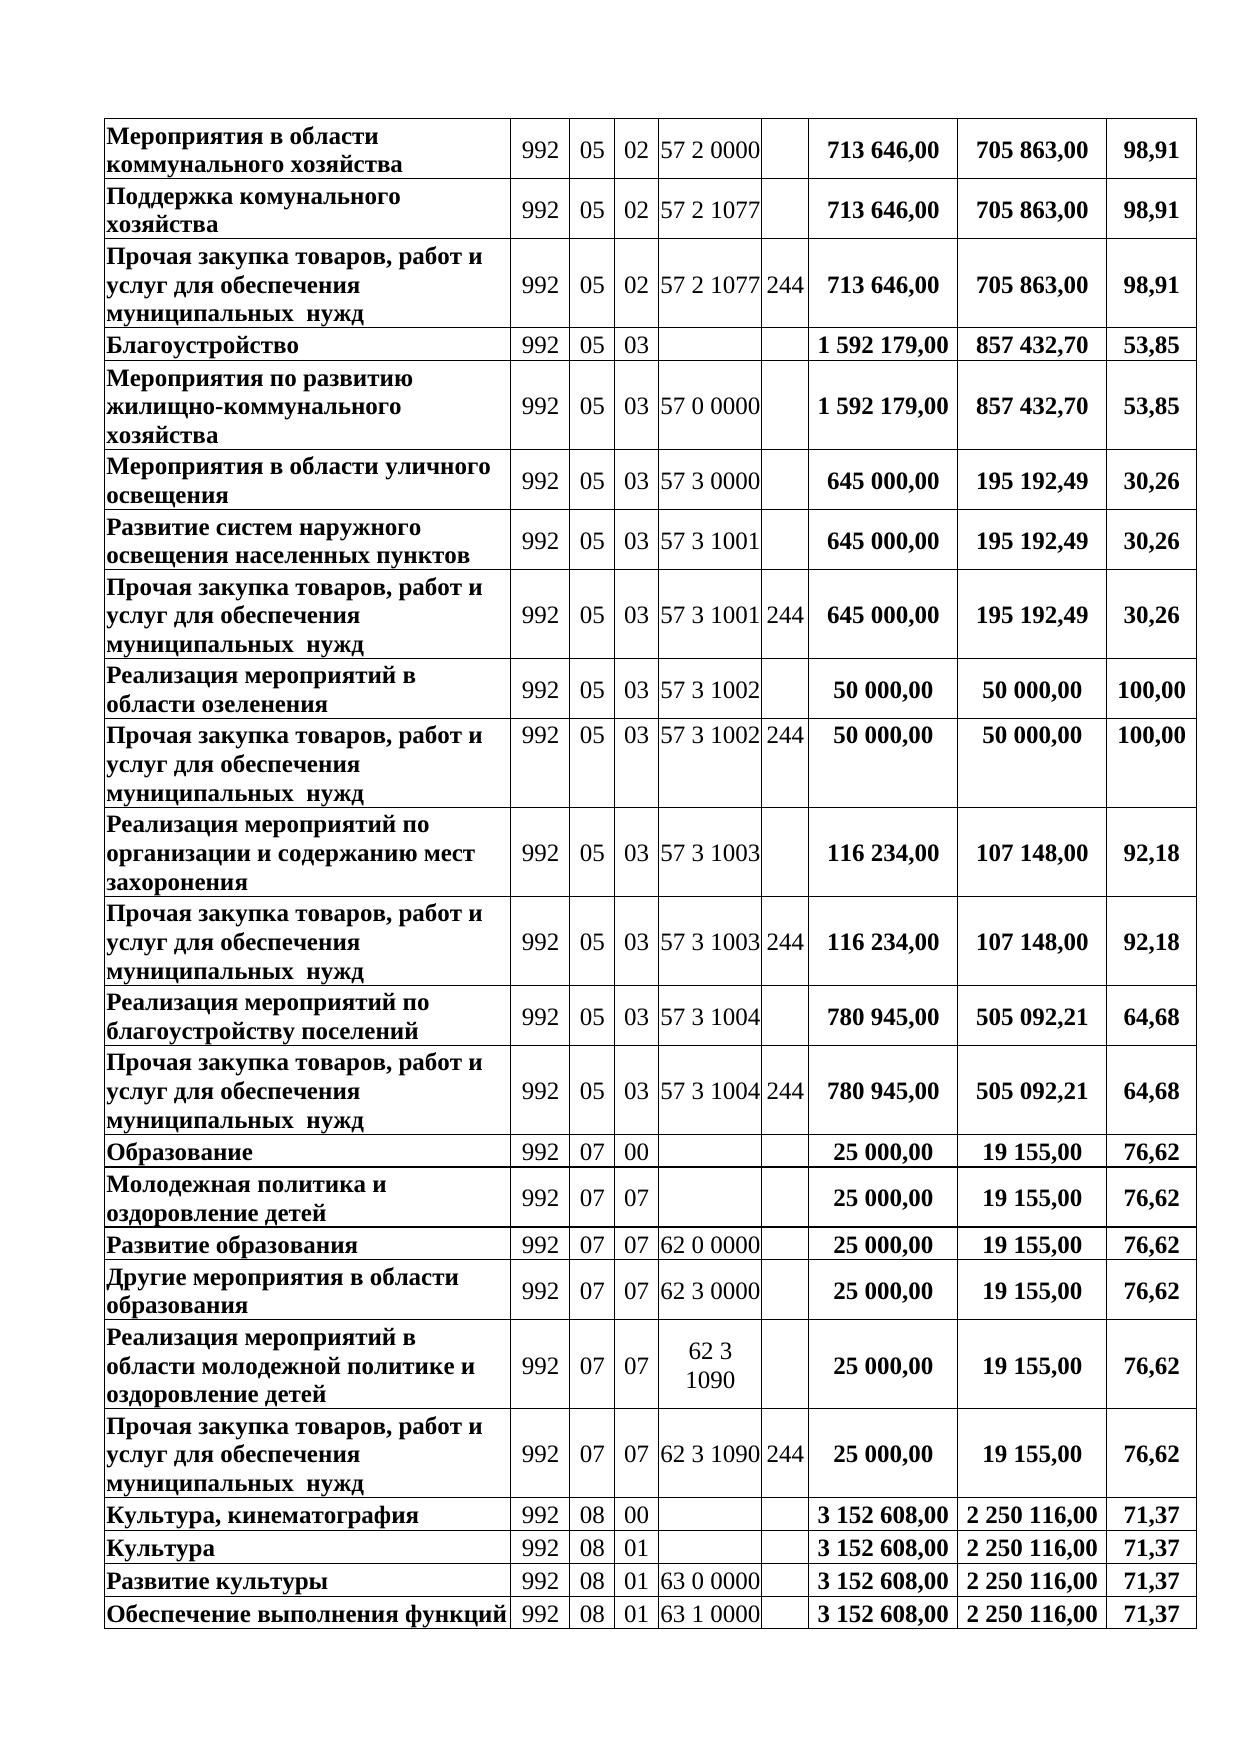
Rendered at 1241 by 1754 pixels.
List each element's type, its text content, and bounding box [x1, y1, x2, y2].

table_cell 244 [762, 1046, 808, 1133]
table_cell 244 [762, 897, 808, 984]
table_cell 50 000,00 [958, 659, 1106, 718]
table_cell Прочая закупка товаров, работ и услуг для обеспечения муниципальных нужд [105, 897, 510, 984]
table_cell 713 646,00 [809, 119, 957, 178]
table_cell Культура, кинематография [105, 1498, 510, 1530]
table_cell 08 [570, 1498, 614, 1530]
table_cell 992 [511, 239, 569, 327]
table_cell Молодежная политика и оздоровление детей [105, 1168, 510, 1226]
table_cell 992 [511, 1046, 569, 1133]
table_cell 03 [615, 986, 658, 1045]
table_cell Прочая закупка товаров, работ и услуг для обеспечения муниципальных нужд [105, 1409, 510, 1497]
table_cell 02 [615, 239, 658, 327]
table_cell Прочая закупка товаров, работ и услуг для обеспечения муниципальных нужд [105, 570, 510, 658]
table_cell 645 000,00 [809, 570, 957, 658]
table_cell 05 [570, 570, 614, 658]
table_cell 57 3 1002 [659, 659, 761, 718]
table_cell 03 [615, 361, 658, 449]
table_cell [762, 1531, 808, 1563]
table_cell 780 945,00 [809, 1046, 957, 1133]
table_cell 92,18 [1107, 897, 1196, 984]
table_cell 107 148,00 [958, 808, 1106, 896]
table_cell 2 250 116,00 [958, 1531, 1106, 1563]
table_cell [762, 119, 808, 178]
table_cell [105, 1597, 510, 1628]
table_cell 00 [615, 1498, 658, 1530]
table_cell 713 646,00 [809, 239, 957, 327]
table_cell 03 [615, 719, 658, 807]
table_cell 19 155,00 [958, 1320, 1106, 1408]
table_cell 76,62 [1107, 1228, 1196, 1259]
table_cell 07 [570, 1228, 614, 1259]
table_cell 195 192,49 [958, 570, 1106, 658]
table_cell 57 3 1001 [659, 510, 761, 569]
table_cell 857 432,70 [958, 328, 1106, 360]
table_cell 03 [615, 450, 658, 509]
table_cell 992 [511, 986, 569, 1045]
table_cell [762, 1228, 808, 1259]
table_cell 705 863,00 [958, 239, 1106, 327]
table_cell Образование [105, 1135, 510, 1166]
table_cell 992 [511, 659, 569, 718]
table_cell 992 [511, 1260, 569, 1319]
table_cell 992 [511, 179, 569, 238]
table_cell 992 [511, 1409, 569, 1497]
table_cell 08 [570, 1531, 614, 1563]
table_cell [762, 1597, 808, 1628]
table_cell [762, 808, 808, 896]
table_cell 57 3 1001 [659, 570, 761, 658]
table_cell 30,26 [1107, 570, 1196, 658]
table_cell 57 2 1077 [659, 239, 761, 327]
table_cell Реализация мероприятий по благоустройству поселений [105, 986, 510, 1045]
table_cell [762, 1135, 808, 1166]
table_cell 505 092,21 [958, 1046, 1106, 1133]
table_cell [762, 659, 808, 718]
table_cell [659, 328, 761, 360]
table_cell Культура [105, 1531, 510, 1563]
table_cell 57 2 1077 [659, 179, 761, 238]
table_cell 00 [615, 1135, 658, 1166]
table_cell 08 [570, 1597, 614, 1628]
table_cell [762, 1168, 808, 1226]
table_cell [762, 1320, 808, 1408]
table_cell 05 [570, 719, 614, 807]
table_cell 01 [615, 1531, 658, 1563]
table_cell Прочая закупка товаров, работ и услуг для обеспечения муниципальных нужд [105, 719, 510, 807]
table_cell [659, 1135, 761, 1166]
table_cell 64,68 [1107, 986, 1196, 1045]
table_cell [762, 1260, 808, 1319]
table_cell 92,18 [1107, 808, 1196, 896]
table_cell 05 [570, 119, 614, 178]
table_cell 992 [511, 897, 569, 984]
table_cell 63 1 0000 [659, 1597, 761, 1628]
table_cell [762, 179, 808, 238]
table_cell 03 [615, 897, 658, 984]
table_cell [762, 328, 808, 360]
table_cell 07 [615, 1320, 658, 1408]
table_cell 992 [511, 1564, 569, 1596]
table_cell 02 [615, 179, 658, 238]
table_cell 705 863,00 [958, 179, 1106, 238]
table_cell [762, 361, 808, 449]
table_cell 25 000,00 [809, 1260, 957, 1319]
table_cell 19 155,00 [958, 1228, 1106, 1259]
table_cell 19 155,00 [958, 1168, 1106, 1226]
table_cell 992 [511, 1597, 569, 1628]
table_cell 25 000,00 [809, 1320, 957, 1408]
table_cell 50 000,00 [809, 719, 957, 807]
table_cell 07 [615, 1260, 658, 1319]
table_cell 116 234,00 [809, 808, 957, 896]
table_cell 62 3 1090 [659, 1320, 761, 1408]
table_cell [762, 510, 808, 569]
table_cell 244 [762, 570, 808, 658]
table_cell 505 092,21 [958, 986, 1106, 1045]
table_cell 992 [511, 1135, 569, 1166]
table_cell 01 [615, 1564, 658, 1596]
table_cell Прочая закупка товаров, работ и услуг для обеспечения муниципальных нужд [105, 239, 510, 327]
table_cell 08 [570, 1564, 614, 1596]
table_cell [659, 1168, 761, 1226]
table_cell 713 646,00 [809, 179, 957, 238]
table_cell 07 [570, 1260, 614, 1319]
table_cell 25 000,00 [809, 1228, 957, 1259]
table_cell 53,85 [1107, 361, 1196, 449]
table_cell 25 000,00 [809, 1135, 957, 1166]
table_cell 62 3 0000 [659, 1260, 761, 1319]
table_cell 57 3 1003 [659, 808, 761, 896]
table_cell 992 [511, 808, 569, 896]
table_cell 07 [570, 1135, 614, 1166]
table_cell 992 [511, 361, 569, 449]
table_cell 645 000,00 [809, 450, 957, 509]
table_cell 3 152 608,00 [809, 1597, 957, 1628]
table_cell 76,62 [1107, 1168, 1196, 1226]
table_cell Прочая закупка товаров, работ и услуг для обеспечения муниципальных нужд [105, 1046, 510, 1133]
table_cell 03 [615, 808, 658, 896]
table_cell 116 234,00 [809, 897, 957, 984]
table_cell 57 3 1004 [659, 1046, 761, 1133]
table_cell 705 863,00 [958, 119, 1106, 178]
table_cell 03 [615, 328, 658, 360]
table_cell 244 [762, 719, 808, 807]
table_cell 100,00 [1107, 719, 1196, 807]
table_cell 53,85 [1107, 328, 1196, 360]
table_cell 71,37 [1107, 1564, 1196, 1596]
table_cell 02 [615, 119, 658, 178]
table_cell Развитие культуры [105, 1564, 510, 1596]
table_cell 05 [570, 450, 614, 509]
table_cell [659, 1498, 761, 1530]
table_cell 992 [511, 450, 569, 509]
table_cell 05 [570, 986, 614, 1045]
table_cell [762, 986, 808, 1045]
table_cell 76,62 [1107, 1260, 1196, 1319]
table_cell 992 [511, 1228, 569, 1259]
table_cell [659, 1531, 761, 1563]
table_cell 780 945,00 [809, 986, 957, 1045]
table_cell 2 250 116,00 [958, 1498, 1106, 1530]
table_cell 992 [511, 1320, 569, 1408]
table_cell 05 [570, 659, 614, 718]
table_cell [762, 1498, 808, 1530]
table_cell 107 148,00 [958, 897, 1106, 984]
table_cell Мероприятия в области уличного освещения [105, 450, 510, 509]
table_cell 05 [570, 179, 614, 238]
table_cell 63 0 0000 [659, 1564, 761, 1596]
table_cell 19 155,00 [958, 1260, 1106, 1319]
table_cell 05 [570, 328, 614, 360]
table_cell 05 [570, 808, 614, 896]
table_cell 03 [615, 659, 658, 718]
table_cell Другие мероприятия в области образования [105, 1260, 510, 1319]
table_cell 992 [511, 510, 569, 569]
table_cell 2 250 116,00 [958, 1564, 1106, 1596]
table_cell 857 432,70 [958, 361, 1106, 449]
table_cell 71,37 [1107, 1597, 1196, 1628]
table_cell 57 0 0000 [659, 361, 761, 449]
table_cell 98,91 [1107, 239, 1196, 327]
table_cell 07 [570, 1168, 614, 1226]
table_cell 57 3 0000 [659, 450, 761, 509]
table_cell 244 [762, 1409, 808, 1497]
table_cell 1 592 179,00 [809, 328, 957, 360]
table_cell 19 155,00 [958, 1135, 1106, 1166]
table_cell 30,26 [1107, 510, 1196, 569]
table_cell 07 [615, 1228, 658, 1259]
table_cell Поддержка комунального хозяйства [105, 179, 510, 238]
table_cell 992 [511, 1498, 569, 1530]
table_cell 195 192,49 [958, 510, 1106, 569]
table_cell 98,91 [1107, 179, 1196, 238]
table_cell 03 [615, 1046, 658, 1133]
table_cell 30,26 [1107, 450, 1196, 509]
table_cell 62 3 1090 [659, 1409, 761, 1497]
table_cell 195 192,49 [958, 450, 1106, 509]
table_cell 992 [511, 1531, 569, 1563]
table_cell 992 [511, 328, 569, 360]
table_cell 07 [570, 1320, 614, 1408]
table_cell 992 [511, 119, 569, 178]
table_cell Реализация мероприятий в области молодежной политике и оздоровление детей [105, 1320, 510, 1408]
table_cell 19 155,00 [958, 1409, 1106, 1497]
table_cell 62 0 0000 [659, 1228, 761, 1259]
table_cell 645 000,00 [809, 510, 957, 569]
table_cell 57 3 1004 [659, 986, 761, 1045]
table_cell 05 [570, 1046, 614, 1133]
table_cell 07 [615, 1409, 658, 1497]
table_cell 05 [570, 361, 614, 449]
table_cell Реализация мероприятий в области озеленения [105, 659, 510, 718]
table_cell 57 2 0000 [659, 119, 761, 178]
table_cell 1 592 179,00 [809, 361, 957, 449]
table_cell 25 000,00 [809, 1168, 957, 1226]
table_cell 71,37 [1107, 1531, 1196, 1563]
table_cell 3 152 608,00 [809, 1498, 957, 1530]
table_cell 50 000,00 [958, 719, 1106, 807]
table_cell 71,37 [1107, 1498, 1196, 1530]
table_cell Развитие систем наружного освещения населенных пунктов [105, 510, 510, 569]
table_cell 57 3 1002 [659, 719, 761, 807]
table_cell 57 3 1003 [659, 897, 761, 984]
table_cell 992 [511, 570, 569, 658]
table_cell [762, 450, 808, 509]
table_cell 2 250 116,00 [958, 1597, 1106, 1628]
table_cell 01 [615, 1597, 658, 1628]
table_cell Мероприятия по развитию жилищно-коммунального хозяйства [105, 361, 510, 449]
table_cell 05 [570, 510, 614, 569]
table_cell 07 [570, 1409, 614, 1497]
table_cell 992 [511, 1168, 569, 1226]
table_cell 25 000,00 [809, 1409, 957, 1497]
table_cell 03 [615, 510, 658, 569]
table_cell 3 152 608,00 [809, 1564, 957, 1596]
table_cell 244 [762, 239, 808, 327]
table_cell 05 [570, 897, 614, 984]
table_cell Реализация мероприятий по организации и содержанию мест захоронения [105, 808, 510, 896]
table_cell Развитие образования [105, 1228, 510, 1259]
table_cell 76,62 [1107, 1135, 1196, 1166]
table_cell 3 152 608,00 [809, 1531, 957, 1563]
table_cell 05 [570, 239, 614, 327]
table_cell 50 000,00 [809, 659, 957, 718]
table_cell 76,62 [1107, 1409, 1196, 1497]
table_cell 76,62 [1107, 1320, 1196, 1408]
table_cell Мероприятия в области коммунального хозяйства [105, 119, 510, 178]
table_cell 03 [615, 570, 658, 658]
table_cell 64,68 [1107, 1046, 1196, 1133]
table_cell Благоустройство [105, 328, 510, 360]
table_cell 992 [511, 719, 569, 807]
table_cell [762, 1564, 808, 1596]
table_cell 07 [615, 1168, 658, 1226]
table_cell 98,91 [1107, 119, 1196, 178]
table_cell 100,00 [1107, 659, 1196, 718]
